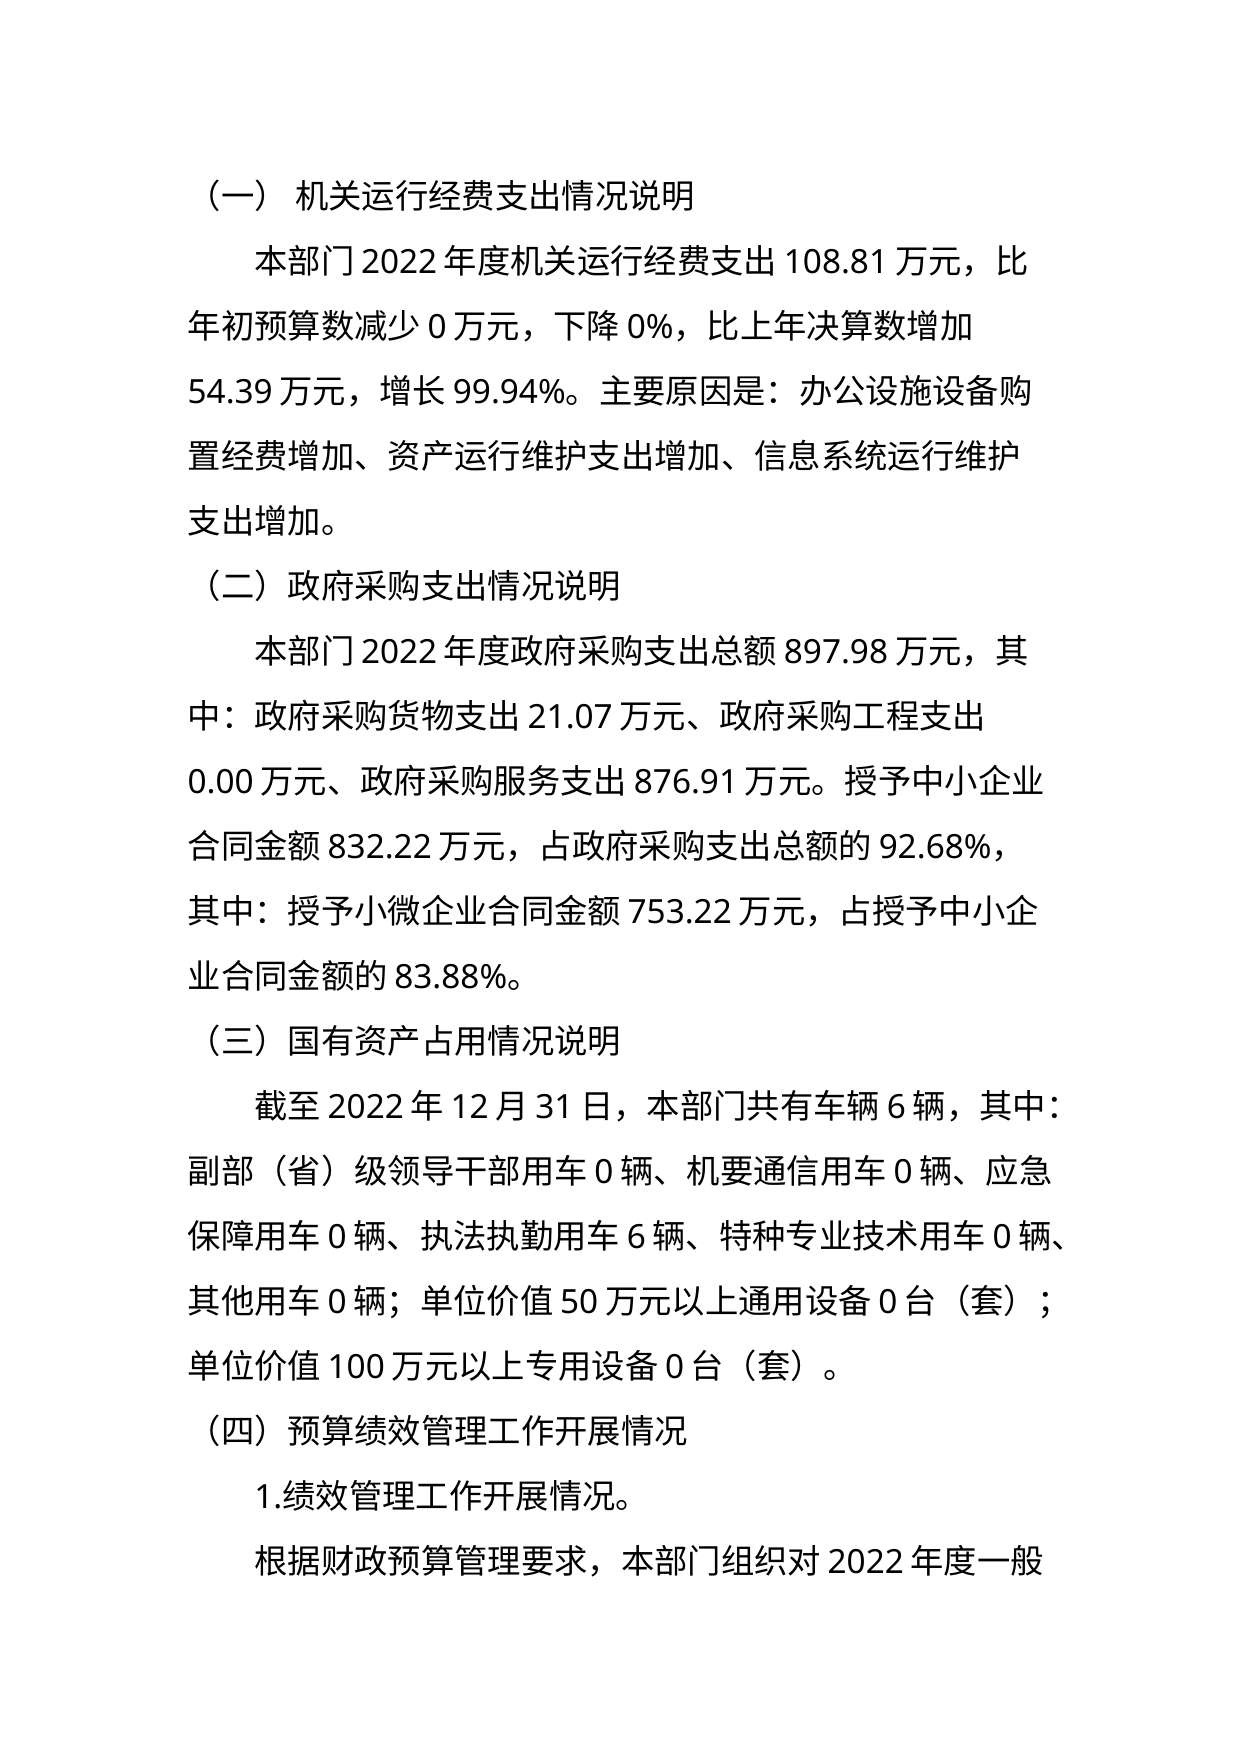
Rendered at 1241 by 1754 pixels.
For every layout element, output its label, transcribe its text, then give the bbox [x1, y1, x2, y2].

text （一） 机关运行经费支出情况说明 [187, 162, 1053, 227]
text 本部门2022年度政府采购支出总额897.98万元，其中：政府采购货物支出21.07万元、政府采购工程支出0.00万元、政府采购服务支出876.91万元。授予中小企业合同金额832.22万元，占政府采购支出总额的92.68%，其中：授予小微企业合同金额753.22万元，占授予中小企业合同金额的83.88%。 [187, 617, 1053, 1007]
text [187, 1527, 1053, 1592]
text （二）政府采购支出情况说明 [187, 552, 1053, 617]
text （四）预算绩效管理工作开展情况 [187, 1397, 1053, 1462]
text 本部门2022年度机关运行经费支出108.81万元，比年初预算数减少0万元，下降0%，比上年决算数增加54.39万元，增长99.94%。主要原因是：办公设施设备购置经费增加、资产运行维护支出增加、信息系统运行维护支出增加。 [187, 227, 1053, 552]
text 1.绩效管理工作开展情况。 [187, 1462, 1053, 1527]
text （三）国有资产占用情况说明 [187, 1007, 1053, 1072]
text 截至2022年12月31日，本部门共有车辆6辆，其中：副部（省）级领导干部用车0辆、机要通信用车0辆、应急保障用车0辆、执法执勤用车6辆、特种专业技术用车0辆、其他用车0辆；单位价值50万元以上通用设备0台（套）；单位价值100万元以上专用设备0台（套）。 [187, 1072, 1053, 1397]
